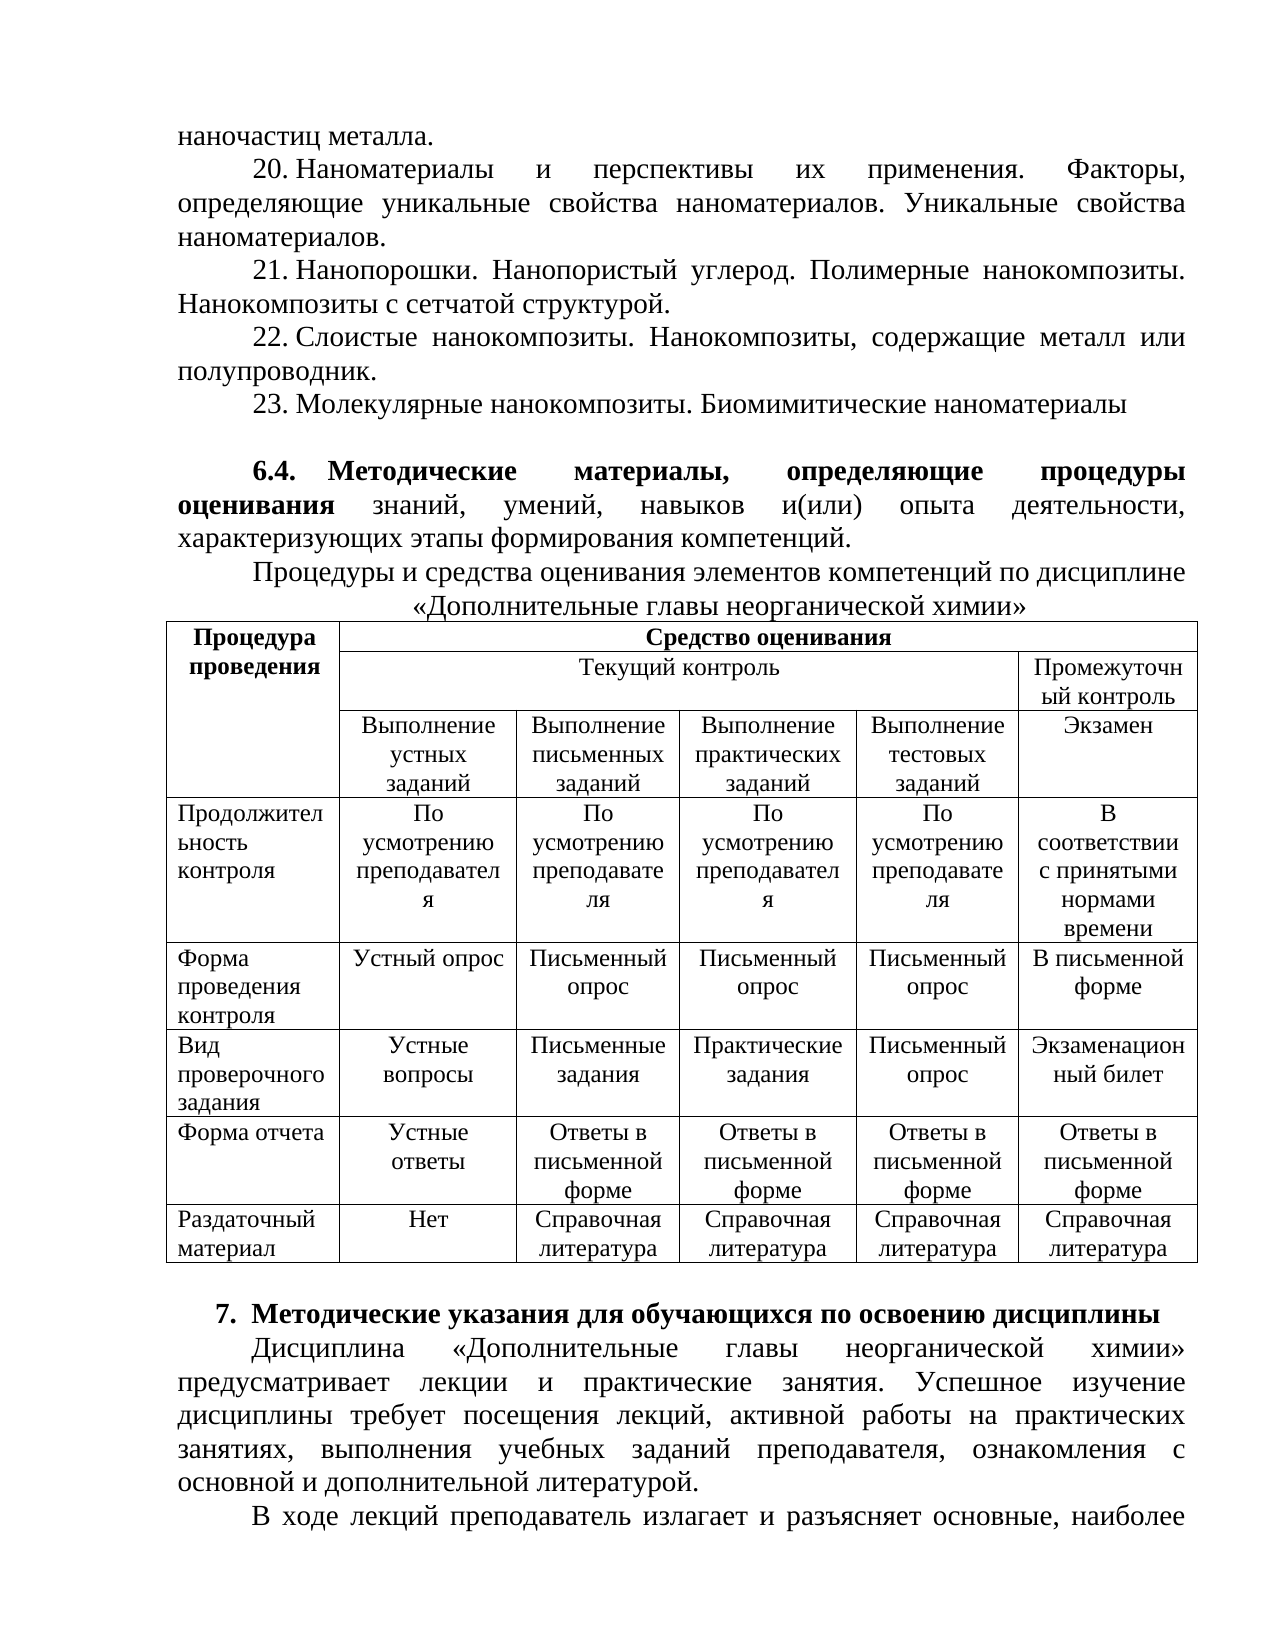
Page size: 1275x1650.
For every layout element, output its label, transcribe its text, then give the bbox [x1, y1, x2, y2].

list Наноматериалы и перспективы их применения. Факторы, определяющие уникальные свойства наноматериалов. Уникальные свойства наноматериалов. [177, 152, 1186, 252]
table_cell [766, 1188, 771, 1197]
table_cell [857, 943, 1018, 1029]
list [177, 1498, 1186, 1531]
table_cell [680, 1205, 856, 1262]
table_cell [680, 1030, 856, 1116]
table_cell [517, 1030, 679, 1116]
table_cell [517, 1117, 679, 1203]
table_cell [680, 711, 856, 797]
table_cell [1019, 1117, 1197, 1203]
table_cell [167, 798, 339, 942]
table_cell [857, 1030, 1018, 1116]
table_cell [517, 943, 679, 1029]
list Молекулярные нанокомпозиты. Биомимитические наноматериалы [177, 386, 1186, 420]
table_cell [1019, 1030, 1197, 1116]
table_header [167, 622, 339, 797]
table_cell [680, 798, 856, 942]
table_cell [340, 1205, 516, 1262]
list Методические указания для обучающихся по освоению дисциплины [215, 1297, 1186, 1330]
list Методические материалы, определяющие процедуры оценивания знаний, умений, навыков и(или) опыта деятельности, характеризующих этапы формирования компетенций. [177, 453, 1186, 554]
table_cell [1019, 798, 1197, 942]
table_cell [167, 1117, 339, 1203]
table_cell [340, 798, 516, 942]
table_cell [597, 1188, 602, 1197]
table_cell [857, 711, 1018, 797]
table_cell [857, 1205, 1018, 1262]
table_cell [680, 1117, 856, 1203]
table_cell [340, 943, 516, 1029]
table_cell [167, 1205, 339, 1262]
list Дисциплина «Дополнительные главы неорганической химии» предусматривает лекции и практические занятия. Успешное изучение дисциплины требует посещения лекций, активной работы на практических занятиях, выполнения учебных заданий преподавателя, ознакомления с основной и дополнительной литературой. [177, 1330, 1186, 1498]
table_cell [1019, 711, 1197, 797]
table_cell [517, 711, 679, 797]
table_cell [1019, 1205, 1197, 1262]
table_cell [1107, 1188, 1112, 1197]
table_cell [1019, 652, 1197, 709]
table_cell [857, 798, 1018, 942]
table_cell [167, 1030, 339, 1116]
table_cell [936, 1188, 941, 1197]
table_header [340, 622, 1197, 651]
text «Дополнительные главы неорганической химии» [177, 588, 1186, 621]
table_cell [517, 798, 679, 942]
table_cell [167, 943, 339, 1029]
list Слоистые нанокомпозиты. Нанокомпозиты, содержащие металл или полупроводник. [177, 319, 1186, 386]
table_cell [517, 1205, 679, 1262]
list Нанопорошки. Нанопористый углерод. Полимерные нанокомпозиты. Нанокомпозиты с сетчатой структурой. [177, 252, 1186, 319]
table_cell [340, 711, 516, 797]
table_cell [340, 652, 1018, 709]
text Процедуры и средства оценивания элементов компетенций по дисциплине [177, 554, 1186, 588]
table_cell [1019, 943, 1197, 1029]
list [177, 118, 1186, 152]
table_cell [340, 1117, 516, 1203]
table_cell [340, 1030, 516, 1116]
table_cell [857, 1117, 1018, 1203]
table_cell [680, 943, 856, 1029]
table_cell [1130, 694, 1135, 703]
